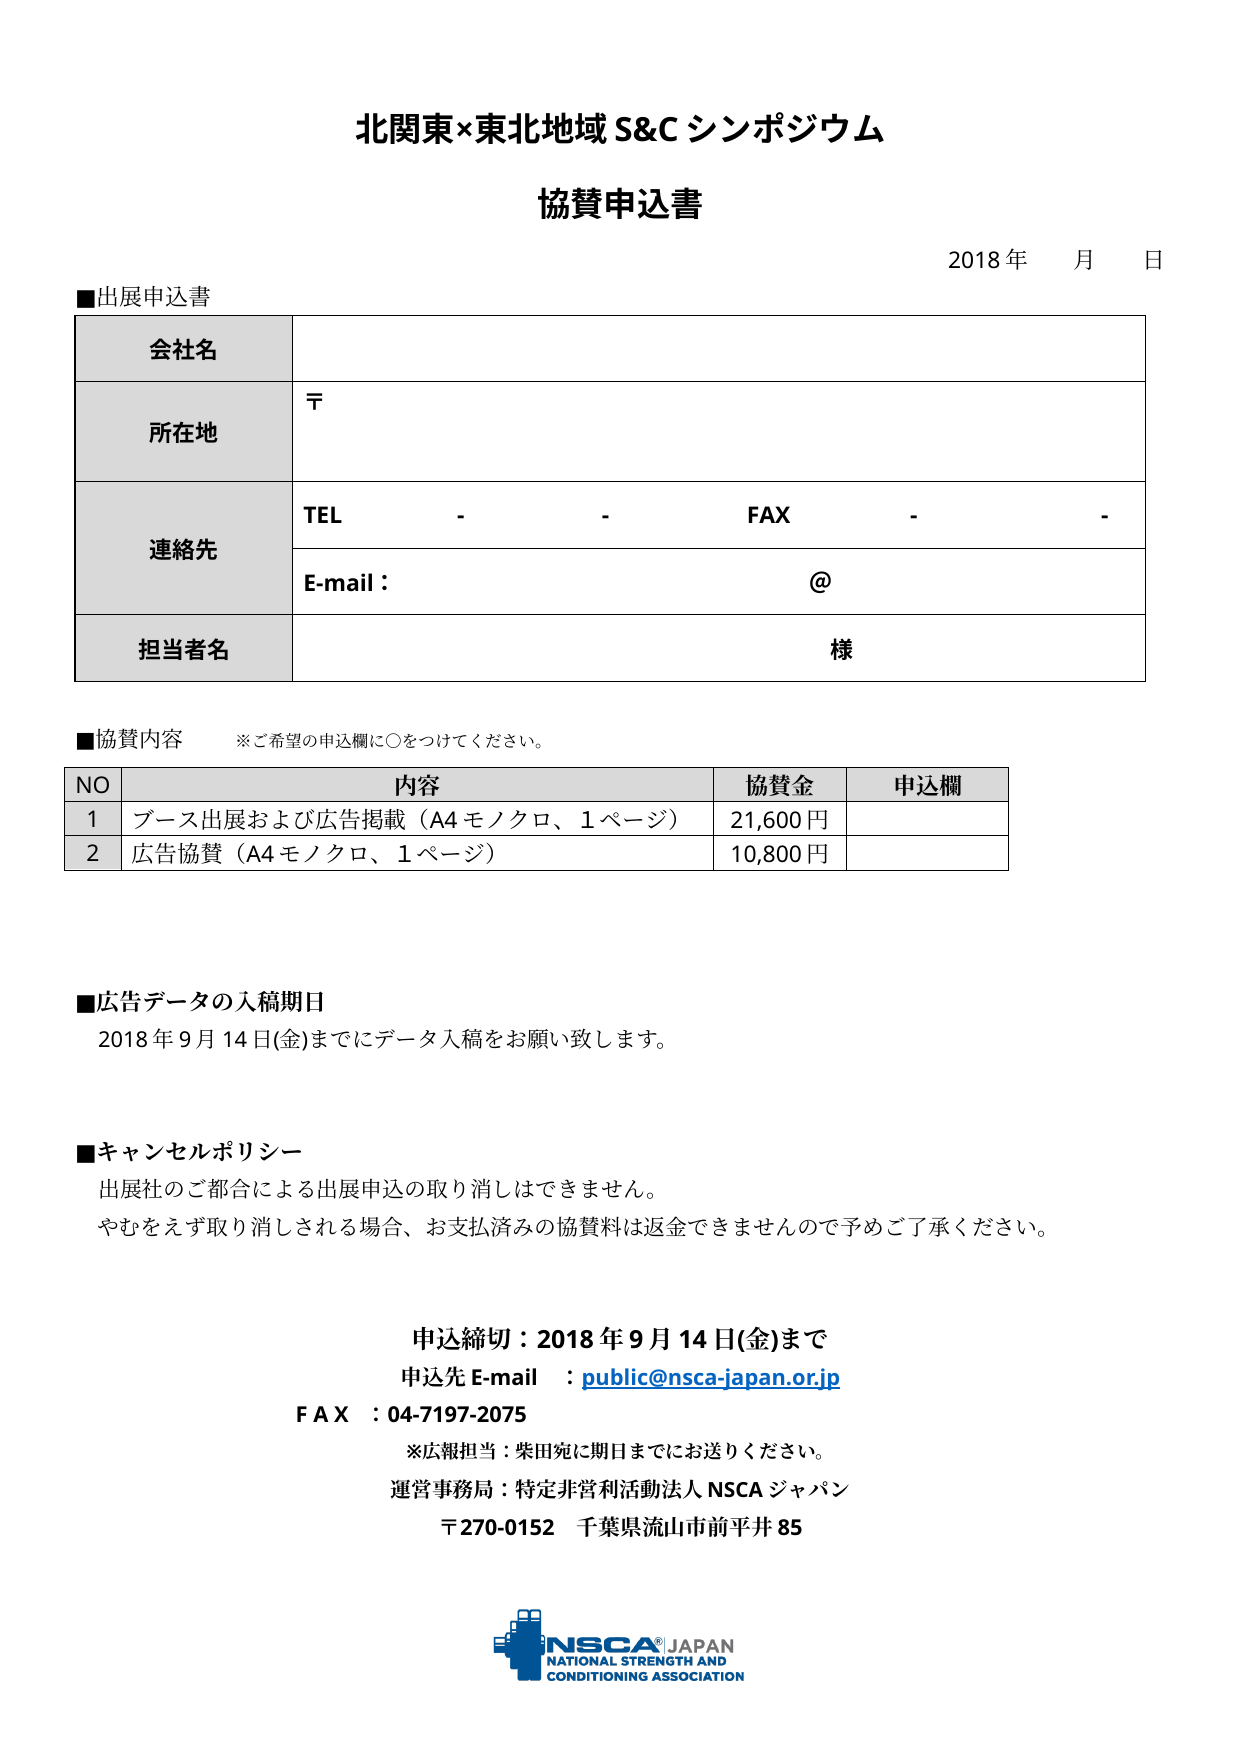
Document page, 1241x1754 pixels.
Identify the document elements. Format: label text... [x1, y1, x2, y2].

text やむをえず取り消しされる場合、お支払済みの協賛料は返金できませんので予めご了承ください。 [75, 1207, 1165, 1244]
text 〒270-0152 千葉県流山市前平井85 [75, 1507, 1165, 1544]
table_cell 2 [65, 836, 121, 869]
table_cell 21,600円 [714, 802, 846, 835]
text ■広告データの入稿期日 [75, 982, 1165, 1019]
table_cell 様 [293, 615, 1145, 681]
text 協賛申込書 [75, 164, 1165, 239]
text ※広報担当：柴田宛に期日までにお送りください。 [75, 1432, 1165, 1469]
text F A X ：04-7197-2075 [75, 1394, 1165, 1432]
table_header 会社名 [76, 316, 292, 381]
text 申込先E-mail ：public@nsca-japan.or.jp [75, 1357, 1165, 1394]
table_cell 〒 [293, 382, 1145, 481]
text 運営事務局：特定非営利活動法人NSCAジャパン [75, 1469, 1165, 1507]
table_cell [847, 802, 1008, 835]
text 2018年9月14日(金)までにデータ入稿をお願い致します。 [75, 1019, 1165, 1057]
picture [493, 1609, 744, 1681]
text ■出展申込書 [75, 277, 1165, 314]
table_cell 連絡先 [76, 482, 292, 614]
text 出展社のご都合による出展申込の取り消しはできません。 [75, 1169, 1165, 1207]
text ■協賛内容 ※ご希望の申込欄に○をつけてください。 [75, 719, 1165, 757]
table_cell TEL - - FAX - - [293, 482, 1145, 548]
table_cell 1 [65, 802, 121, 835]
table_cell 10,800円 [714, 836, 846, 869]
table_cell [847, 836, 1008, 869]
table_header NO [65, 768, 121, 801]
text ■キャンセルポリシー [75, 1132, 1165, 1169]
table_header 協賛金 [714, 768, 846, 801]
table_header [293, 316, 1145, 381]
text 北関東×東北地域S&Cシンポジウム [75, 89, 1165, 164]
table_cell E-mail： ＠ [293, 549, 1145, 614]
table_cell 所在地 [76, 382, 292, 481]
text 2018年 月 日 [75, 239, 1165, 277]
table_cell ブース出展および広告掲載（A4モノクロ、１ページ） [122, 802, 713, 835]
table_header 内容 [122, 768, 713, 801]
table_cell 広告協賛（A4モノクロ、１ページ） [122, 836, 713, 869]
text 申込締切：2018年9月14日(金)まで [75, 1319, 1165, 1357]
table_cell 担当者名 [76, 615, 292, 681]
table_header 申込欄 [847, 768, 1008, 801]
